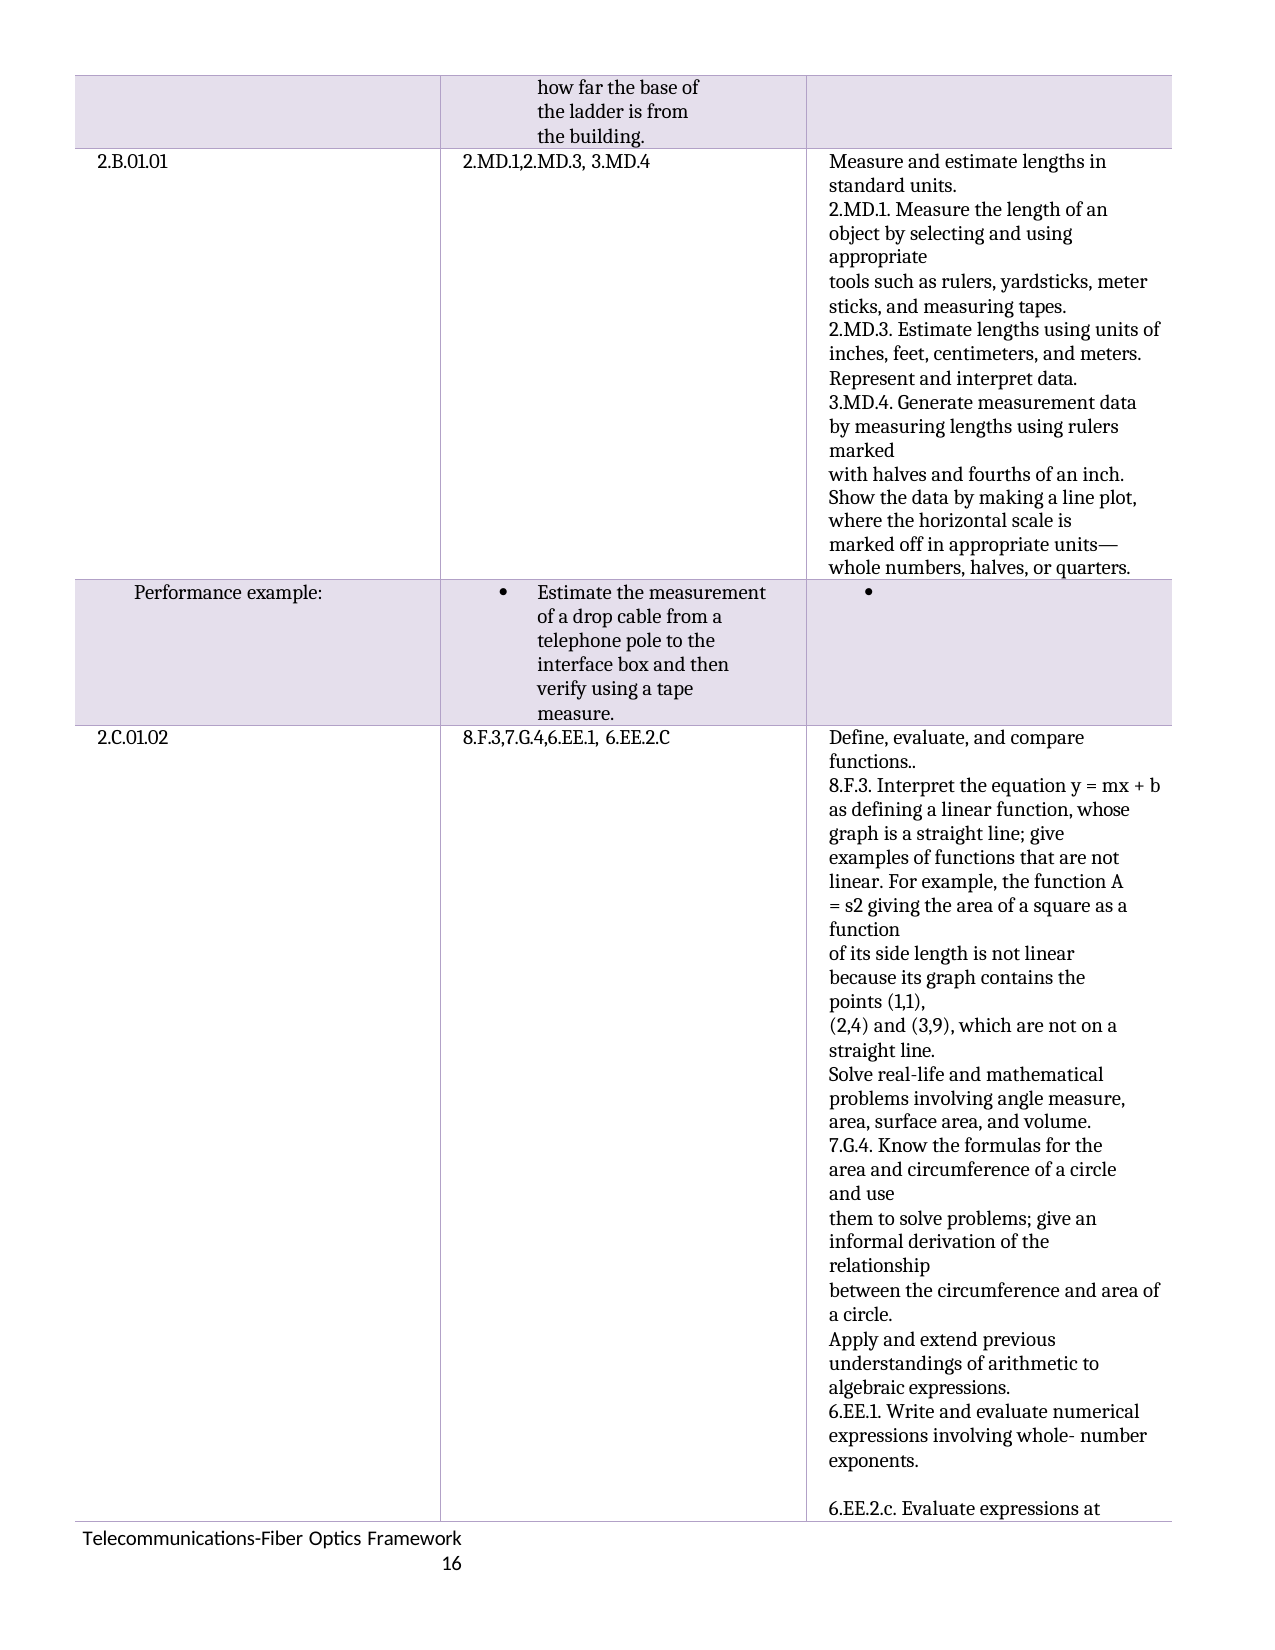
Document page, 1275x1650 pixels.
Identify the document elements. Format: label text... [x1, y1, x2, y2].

table_cell 2.B.01.01 [75, 149, 440, 579]
table_cell [807, 580, 1172, 725]
table_cell Measure and estimate lengths in standard units. 2.MD.1. Measure the length of an object by selecting and using appropriate tools such as rulers, yardsticks, meter sticks, and measuring tapes. 2.MD.3. Estimate lengths using units of inches, feet, centimeters, and meters. Represent and interpret data. 3.MD.4. Generate measurement data by measuring lengths using rulers marked with halves and fourths of an inch. Show the data by making a line plot, where the horizontal scale is marked off in appropriate units— whole numbers, halves, or quarters. [807, 149, 1172, 579]
table_cell 2.MD.1,2.MD.3, 3.MD.4 [441, 149, 806, 579]
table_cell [441, 76, 806, 148]
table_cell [807, 726, 1172, 1521]
table_cell 2.C.01.02 [75, 726, 440, 1521]
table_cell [75, 76, 440, 148]
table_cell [441, 726, 806, 1521]
table_cell Performance example: [75, 580, 440, 725]
table_cell Estimate the measurement of a drop cable from a telephone pole to the interface box and then verify using a tape measure. [441, 580, 806, 725]
table_cell [807, 76, 1172, 148]
